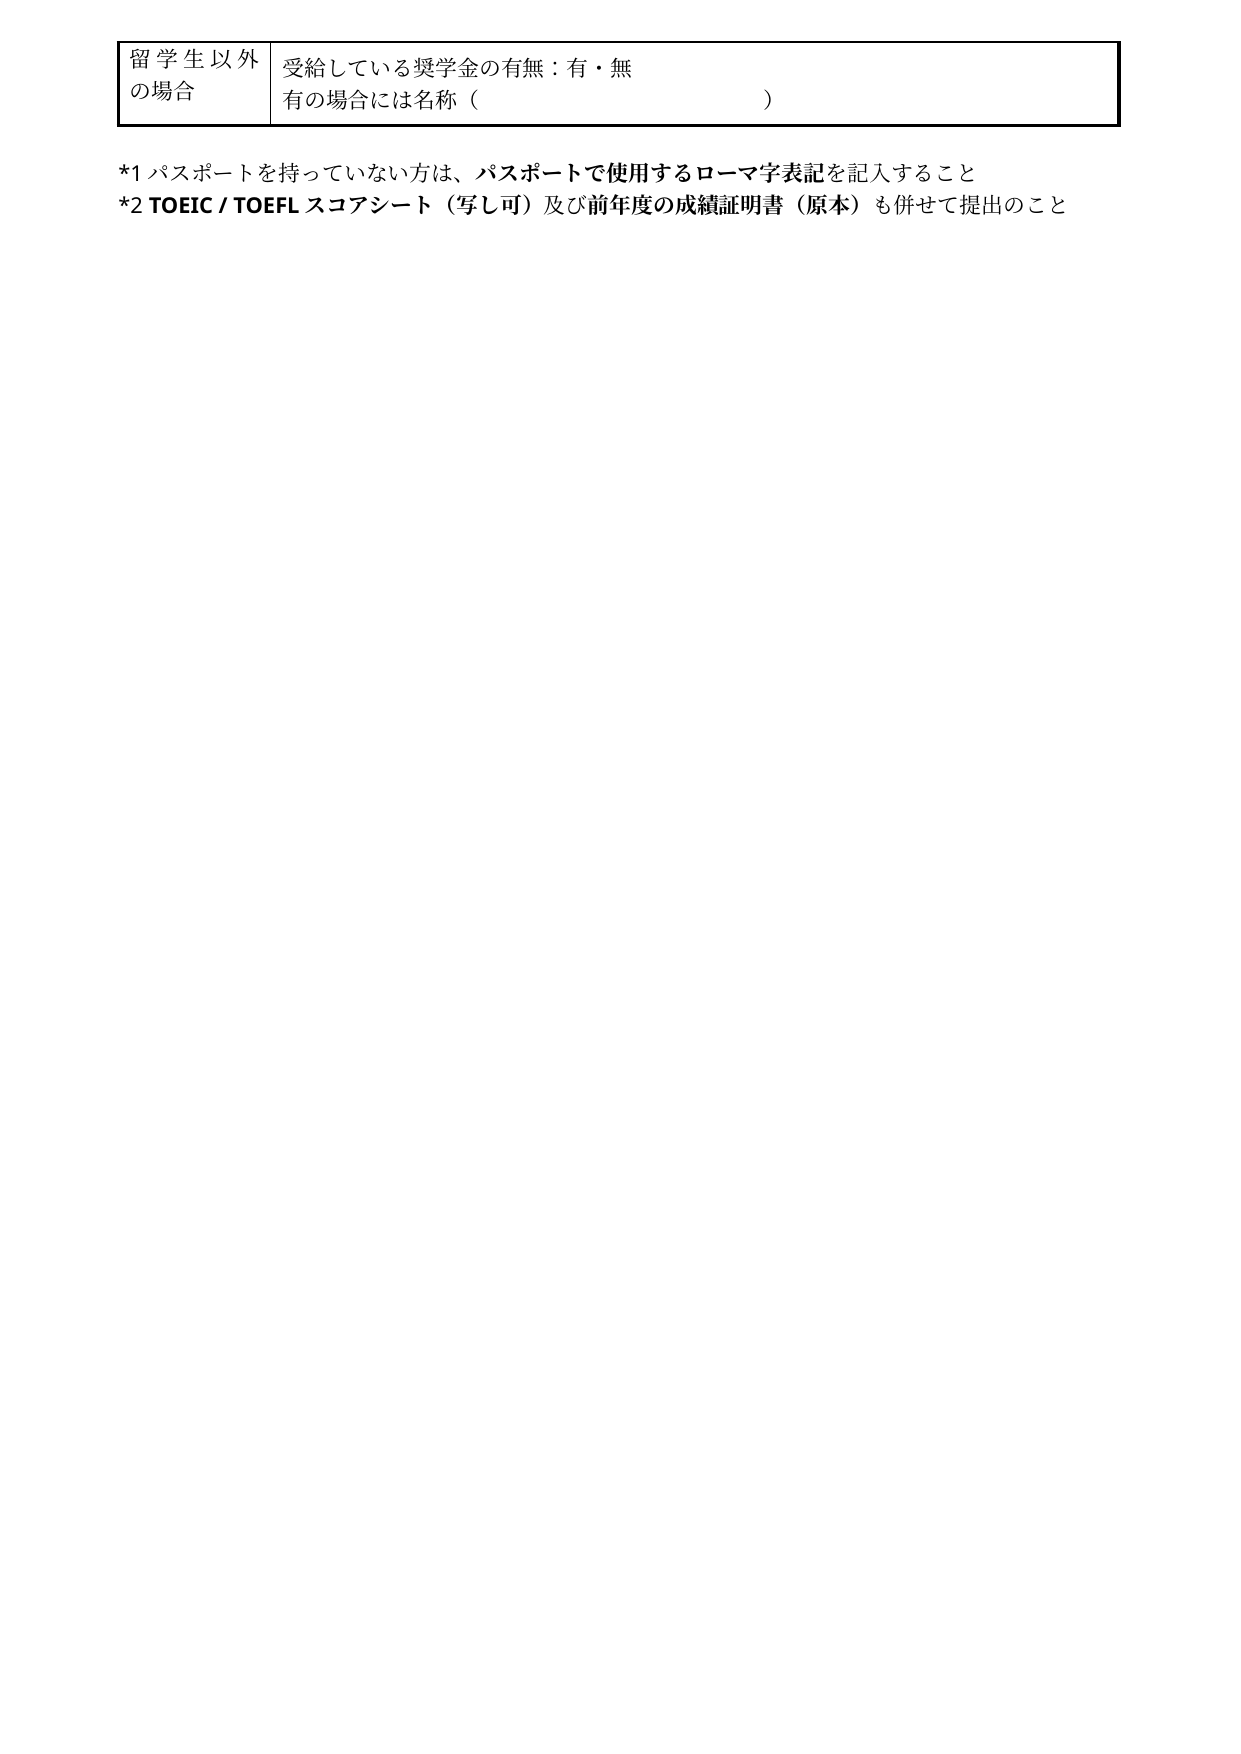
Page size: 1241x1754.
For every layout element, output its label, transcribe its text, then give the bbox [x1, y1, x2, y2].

table_cell 受給している奨学金の有無：有・無 有の場合には名称（ ） [271, 43, 1117, 123]
table_cell 留学生以外の場合 [120, 43, 270, 123]
text *1パスポートを持っていない方は、パスポートで使用するローマ字表記を記入すること [118, 156, 1122, 188]
text *2 TOEIC / TOEFLスコアシート（写し可）及び前年度の成績証明書（原本）も併せて提出のこと [118, 188, 1122, 219]
